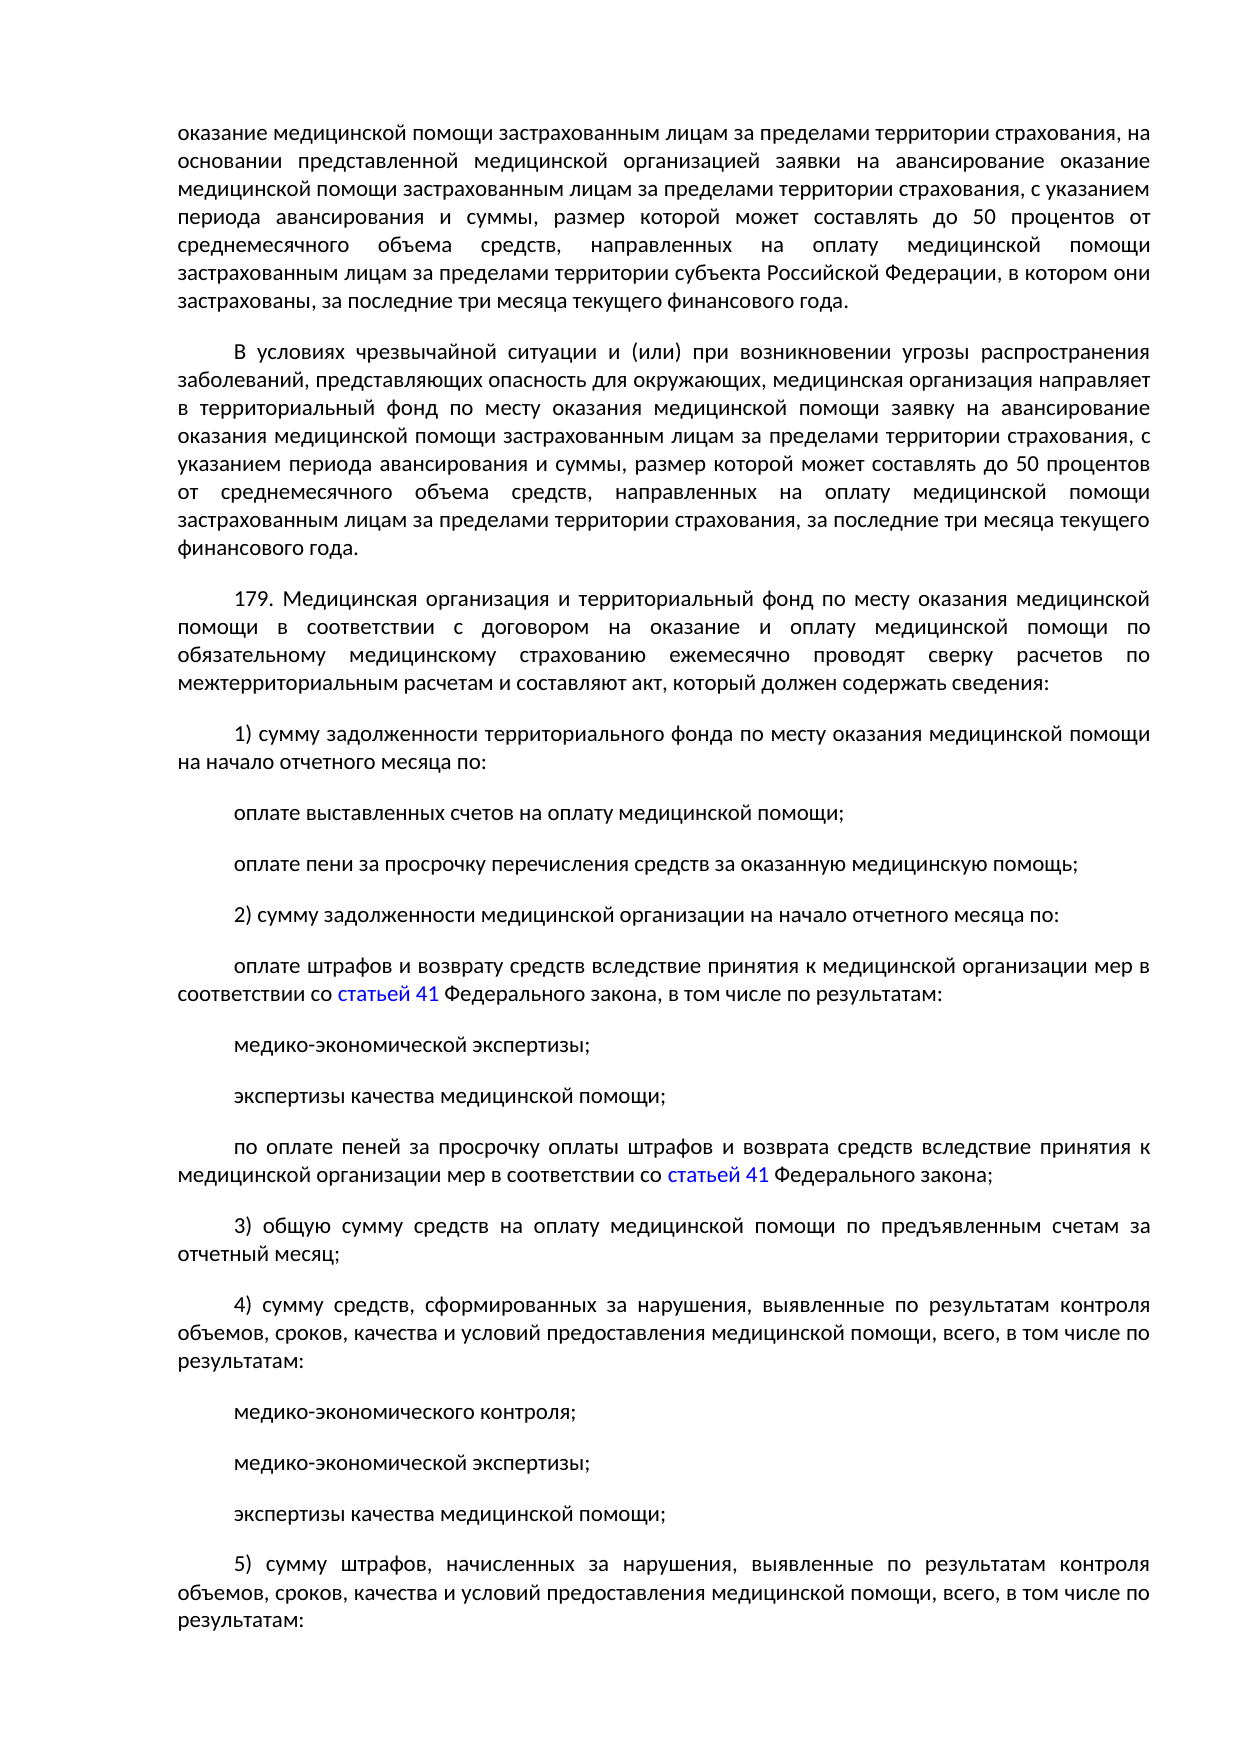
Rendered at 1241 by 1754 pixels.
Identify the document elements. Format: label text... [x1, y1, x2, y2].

text медико-экономической экспертизы; [177, 1448, 1152, 1476]
text по оплате пеней за просрочку оплаты штрафов и возврата средств вследствие принятия к медицинской организации мер в соответствии со статьей 41 Федерального закона; [177, 1132, 1152, 1188]
text экспертизы качества медицинской помощи; [177, 1499, 1152, 1527]
text оплате выставленных счетов на оплату медицинской помощи; [177, 798, 1152, 826]
text 2) сумму задолженности медицинской организации на начало отчетного месяца по: [177, 900, 1152, 928]
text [177, 118, 1152, 314]
text В условиях чрезвычайной ситуации и (или) при возникновении угрозы распространения заболеваний, представляющих опасность для окружающих, медицинская организация направляет в территориальный фонд по месту оказания медицинской помощи заявку на авансирование оказания медицинской помощи застрахованным лицам за пределами территории страхования, с указанием периода авансирования и суммы, размер которой может составлять до 50 процентов от среднемесячного объема средств, направленных на оплату медицинской помощи застрахованным лицам за пределами территории страхования, за последние три месяца текущего финансового года. [177, 337, 1152, 561]
text 3) общую сумму средств на оплату медицинской помощи по предъявленным счетам за отчетный месяц; [177, 1211, 1152, 1267]
text оплате штрафов и возврату средств вследствие принятия к медицинской организации мер в соответствии со статьей 41 Федерального закона, в том числе по результатам: [177, 951, 1152, 1007]
text экспертизы качества медицинской помощи; [177, 1081, 1152, 1109]
text медико-экономического контроля; [177, 1397, 1152, 1425]
text 4) сумму средств, сформированных за нарушения, выявленные по результатам контроля объемов, сроков, качества и условий предоставления медицинской помощи, всего, в том числе по результатам: [177, 1290, 1152, 1374]
text 5) сумму штрафов, начисленных за нарушения, выявленные по результатам контроля объемов, сроков, качества и условий предоставления медицинской помощи, всего, в том числе по результатам: [177, 1549, 1152, 1634]
text 179. Медицинская организация и территориальный фонд по месту оказания медицинской помощи в соответствии с договором на оказание и оплату медицинской помощи по обязательному медицинскому страхованию ежемесячно проводят сверку расчетов по межтерриториальным расчетам и составляют акт, который должен содержать сведения: [177, 584, 1152, 696]
text медико-экономической экспертизы; [177, 1030, 1152, 1058]
text оплате пени за просрочку перечисления средств за оказанную медицинскую помощь; [177, 849, 1152, 877]
text 1) сумму задолженности территориального фонда по месту оказания медицинской помощи на начало отчетного месяца по: [177, 719, 1152, 775]
